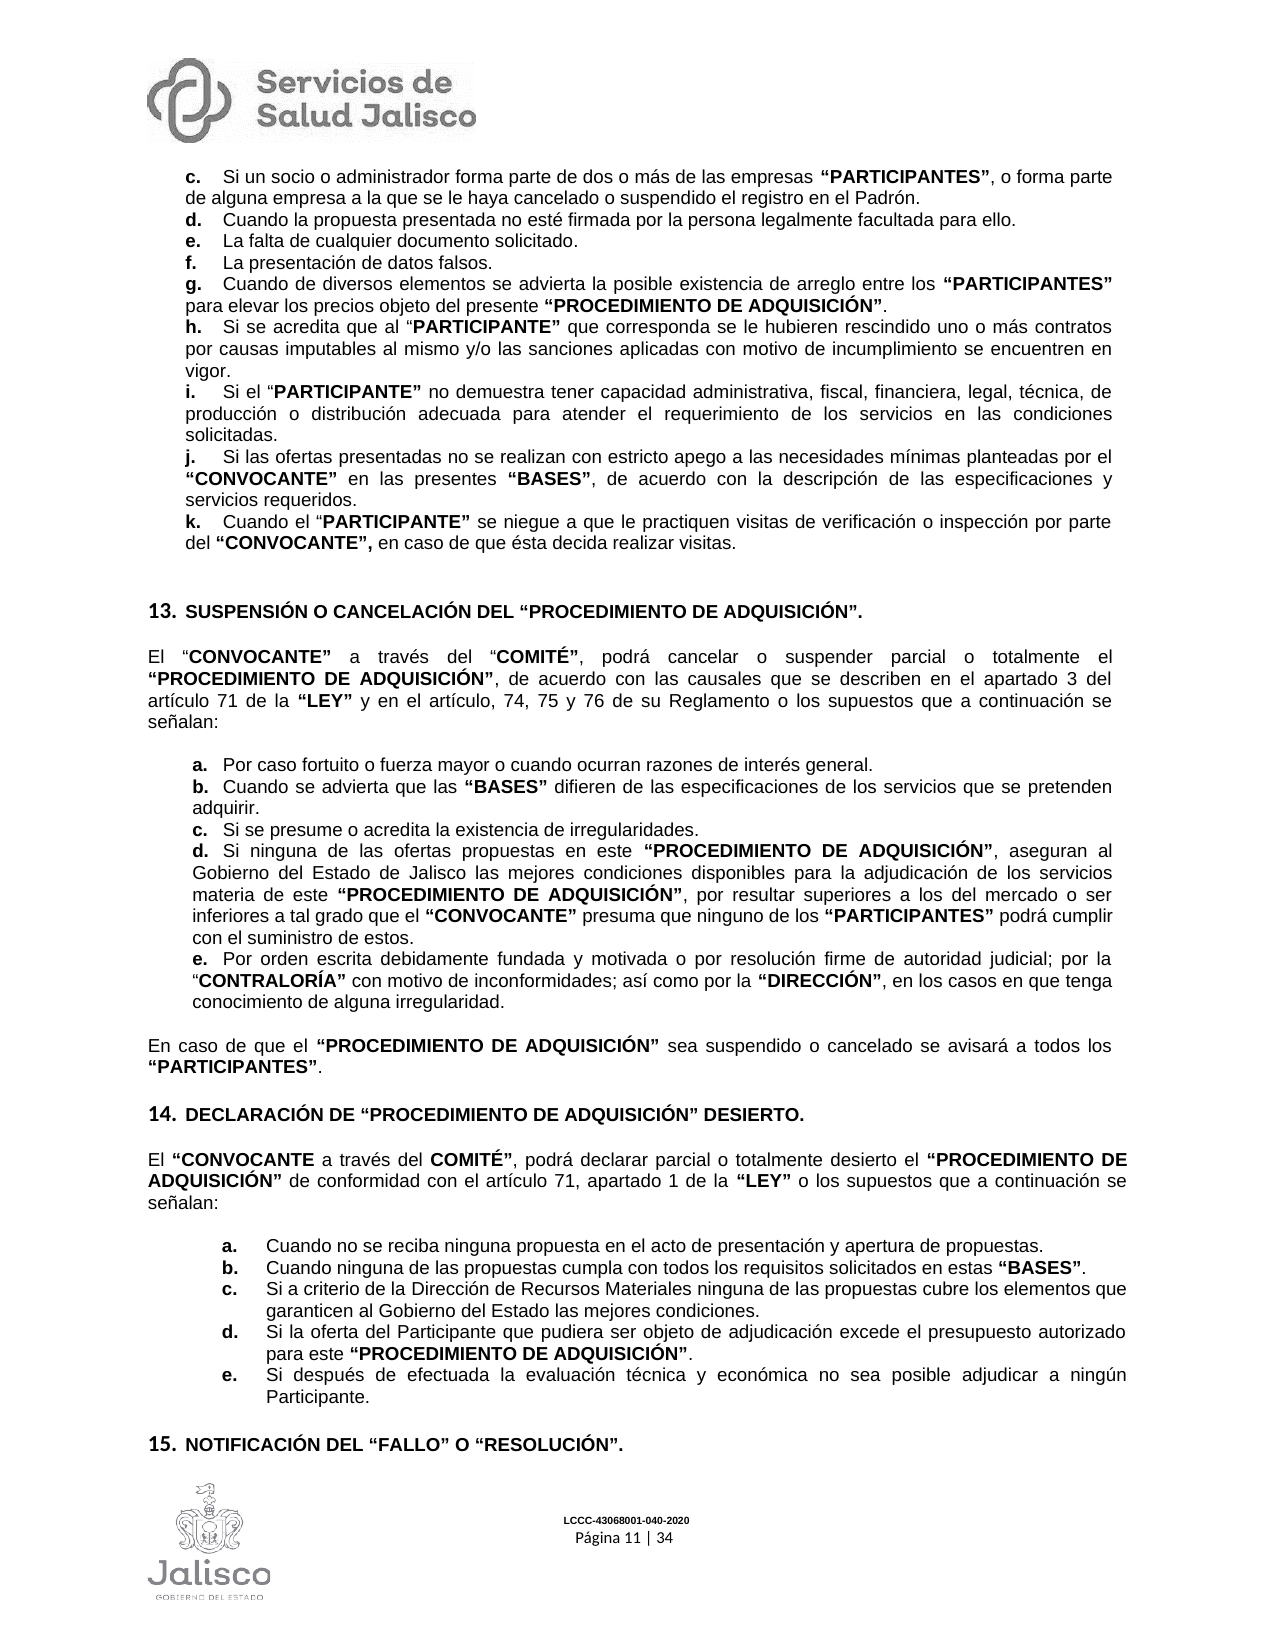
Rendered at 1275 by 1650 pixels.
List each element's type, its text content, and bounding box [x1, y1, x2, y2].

list Por orden escrita debidamente fundada y motivada o por resolución firme de autoridad judicial; por la “CONTRALORÍA” con motivo de inconformidades; así como por la “DIRECCIÓN”, en los casos en que tenga conocimiento de alguna irregularidad. [192, 948, 1113, 1013]
list Cuando de diversos elementos se advierta la posible existencia de arreglo entre los “PARTICIPANTES” para elevar los precios objeto del presente “PROCEDIMIENTO DE ADQUISICIÓN”. [185, 273, 1113, 316]
list Si se acredita que al “PARTICIPANTE” que corresponda se le hubieren rescindido uno o más contratos por causas imputables al mismo y/o las sanciones aplicadas con motivo de incumplimiento se encuentren en vigor. [185, 316, 1113, 381]
list DECLARACIÓN DE “PROCEDIMIENTO DE ADQUISICIÓN” DESIERTO. [148, 1099, 1127, 1127]
text El “CONVOCANTE” a través del “COMITÉ”, podrá cancelar o suspender parcial o totalmente el “PROCEDIMIENTO DE ADQUISICIÓN”, de acuerdo con las causales que se describen en el apartado 3 del artículo 71 de la “LEY” y en el artículo, 74, 75 y 76 de su Reglamento o los supuestos que a continuación se señalan: [148, 646, 1113, 732]
list Cuando la propuesta presentada no esté firmada por la persona legalmente facultada para ello. [185, 208, 1113, 230]
list NOTIFICACIÓN DEL “FALLO” O “RESOLUCIÓN”. [148, 1429, 1127, 1457]
list Si la oferta del Participante que pudiera ser objeto de adjudicación excede el presupuesto autorizado para este “PROCEDIMIENTO DE ADQUISICIÓN”. [222, 1321, 1127, 1364]
list Si se presume o acredita la existencia de irregularidades. [192, 819, 1113, 840]
list Cuando el “PARTICIPANTE” se niegue a que le practiquen visitas de verificación o inspección por parte del “CONVOCANTE”, en caso de que ésta decida realizar visitas. [185, 510, 1113, 553]
list Cuando ninguna de las propuestas cumpla con todos los requisitos solicitados en estas “BASES”. [222, 1256, 1127, 1278]
list Si ninguna de las ofertas propuestas en este “PROCEDIMIENTO DE ADQUISICIÓN”, aseguran al Gobierno del Estado de Jalisco las mejores condiciones disponibles para la adjudicación de los servicios materia de este “PROCEDIMIENTO DE ADQUISICIÓN”, por resultar superiores a los del mercado o ser inferiores a tal grado que el “CONVOCANTE” presuma que ninguno de los “PARTICIPANTES” podrá cumplir con el suministro de estos. [192, 840, 1113, 948]
text En caso de que el “PROCEDIMIENTO DE ADQUISICIÓN” sea suspendido o cancelado se avisará a todos los “PARTICIPANTES”. [148, 1034, 1113, 1077]
list La falta de cualquier documento solicitado. [185, 230, 1113, 252]
picture [147, 58, 476, 143]
list Si después de efectuada la evaluación técnica y económica no sea posible adjudicar a ningún Participante. [222, 1364, 1127, 1407]
list Cuando no se reciba ninguna propuesta en el acto de presentación y apertura de propuestas. [222, 1235, 1127, 1256]
list Cuando se advierta que las “BASES” difieren de las especificaciones de los servicios que se pretenden adquirir. [192, 776, 1113, 819]
list Si un socio o administrador forma parte de dos o más de las empresas “PARTICIPANTES”, o forma parte de alguna empresa a la que se le haya cancelado o suspendido el registro en el Padrón. [185, 165, 1113, 208]
list Si el “PARTICIPANTE” no demuestra tener capacidad administrativa, fiscal, financiera, legal, técnica, de producción o distribución adecuada para atender el requerimiento de los servicios en las condiciones solicitadas. [185, 381, 1113, 446]
list Si las ofertas presentadas no se realizan con estricto apego a las necesidades mínimas planteadas por el “CONVOCANTE” en las presentes “BASES”, de acuerdo con la descripción de las especificaciones y servicios requeridos. [185, 446, 1113, 510]
picture [147, 1483, 271, 1600]
list Por caso fortuito o fuerza mayor o cuando ocurran razones de interés general. [192, 754, 1113, 776]
list La presentación de datos falsos. [185, 252, 1113, 273]
list SUSPENSIÓN O CANCELACIÓN DEL “PROCEDIMIENTO DE ADQUISICIÓN”. [148, 597, 1113, 625]
text El “CONVOCANTE a través del COMITÉ”, podrá declarar parcial o totalmente desierto el “PROCEDIMIENTO DE ADQUISICIÓN” de conformidad con el artículo 71, apartado 1 de la “LEY” o los supuestos que a continuación se señalan: [148, 1149, 1127, 1213]
list Si a criterio de la Dirección de Recursos Materiales ninguna de las propuestas cubre los elementos que garanticen al Gobierno del Estado las mejores condiciones. [222, 1278, 1127, 1321]
